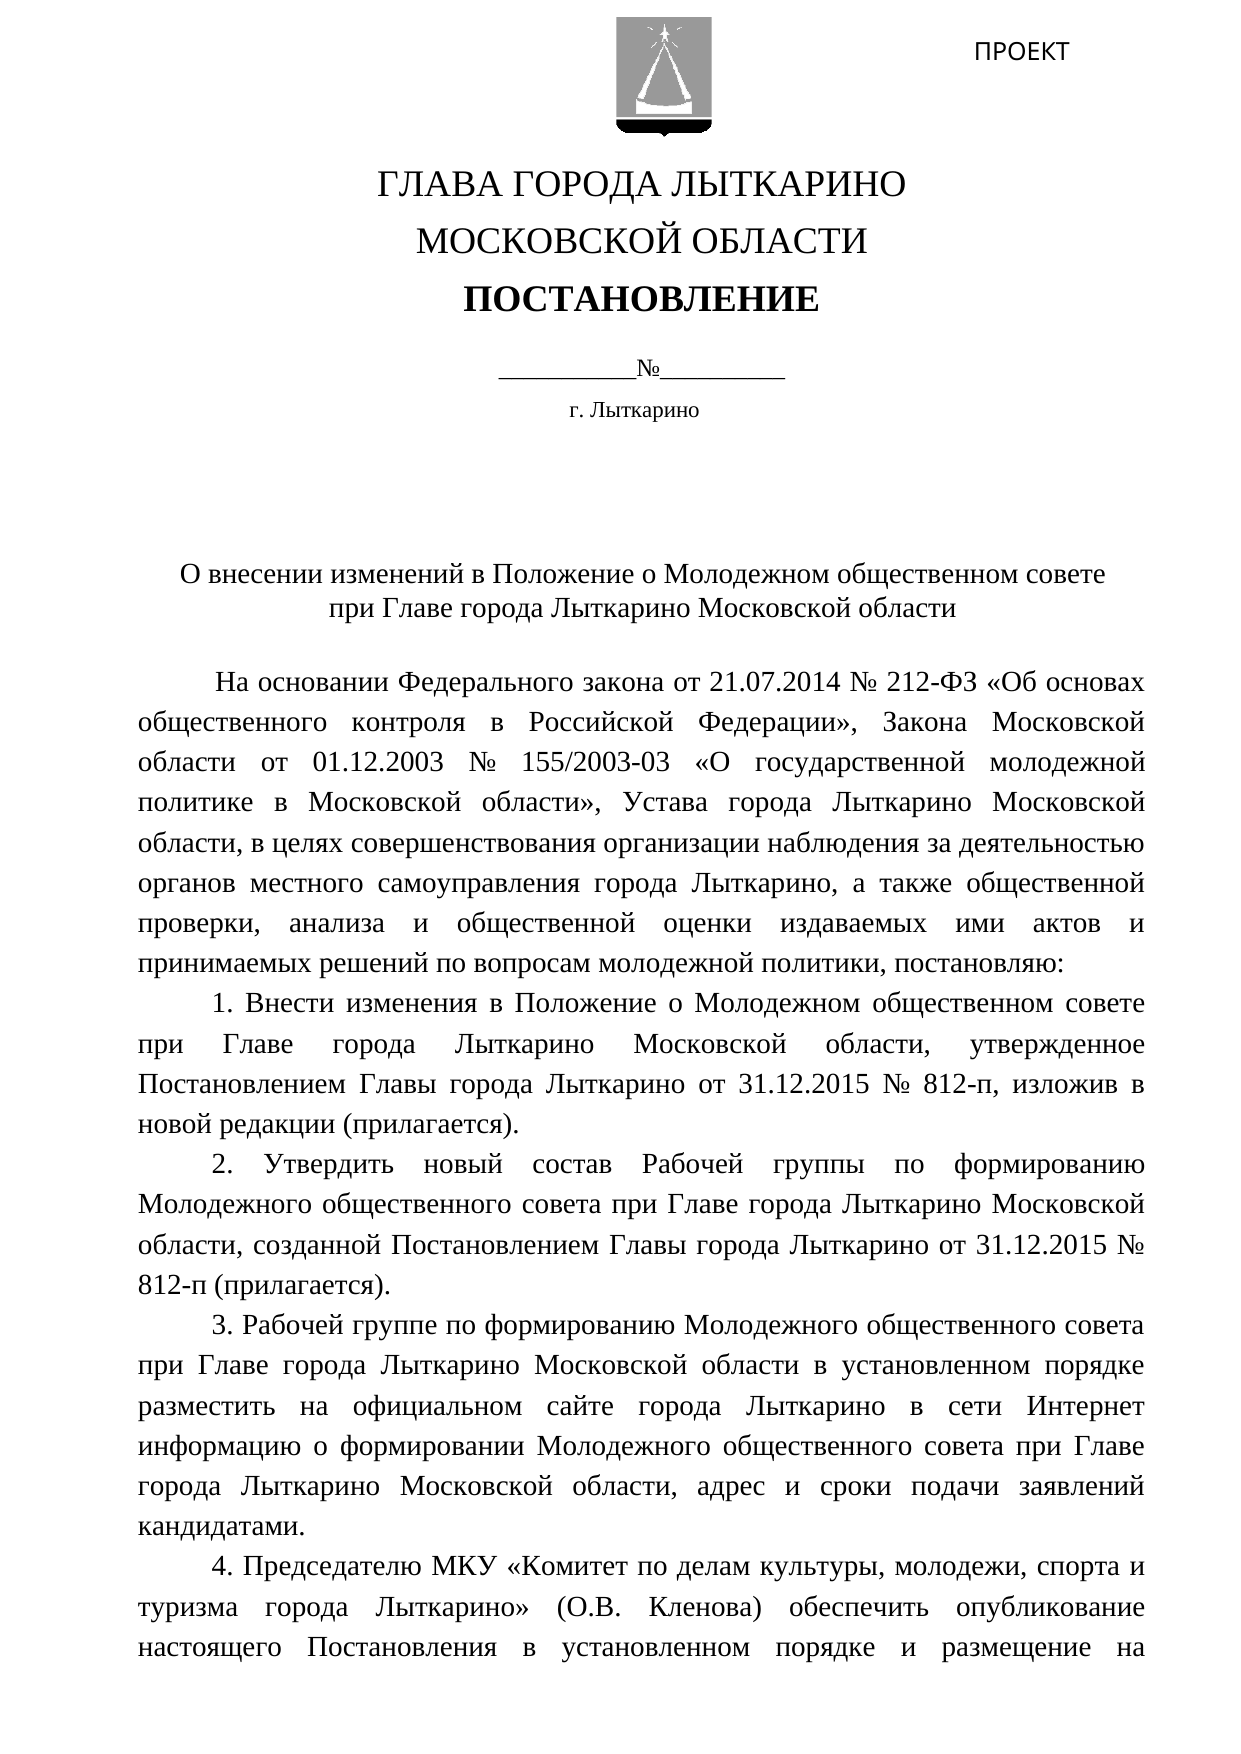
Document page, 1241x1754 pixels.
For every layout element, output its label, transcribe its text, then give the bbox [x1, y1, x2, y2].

text при Главе города Лыткарино Московской области [140, 590, 1146, 624]
text 3. Рабочей группе по формированию Молодежного общественного совета при Главе города Лыткарино Московской области в установленном порядке разместить на официальном сайте города Лыткарино в сети Интернет информацию о формировании Молодежного общественного совета при Главе города Лыткарино Московской области, адрес и сроки подачи заявлений кандидатами. [138, 1307, 1146, 1542]
picture [616, 17, 712, 137]
text На основании Федерального закона от 21.07.2014 № 212-ФЗ «Об основах общественного контроля в Российской Федерации», Закона Московской области от 01.12.2003 № 155/2003-03 «О государственной молодежной политике в Московской области», Устава города Лыткарино Московской области, в целях совершенствования организации наблюдения за деятельностью органов местного самоуправления города Лыткарино, а также общественной проверки, анализа и общественной оценки издаваемых ими актов и принимаемых решений по вопросам молодежной политики, постановляю: [138, 664, 1146, 979]
text МОСКОВСКОЙ ОБЛАСТИ [138, 219, 1146, 262]
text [138, 1548, 1146, 1662]
text О внесении изменений в Положение о Молодежном общественном совете [140, 557, 1146, 590]
text ПОСТАНОВЛЕНИЕ [138, 276, 1146, 319]
text ГЛАВА ГОРОДА ЛЫТКАРИНО [138, 161, 1146, 204]
text 1. Внести изменения в Положение о Молодежном общественном совете при Главе города Лыткарино Московской области, утвержденное Постановлением Главы города Лыткарино от 31.12.2015 № 812-п, изложив в новой редакции (прилагается). [138, 986, 1146, 1140]
text 2. Утвердить новый состав Рабочей группы по формированию Молодежного общественного совета при Главе города Лыткарино Московской области, созданной Постановлением Главы города Лыткарино от 31.12.2015 № 812-п (прилагается). [138, 1146, 1146, 1301]
text ___________№__________ [138, 353, 1146, 382]
text г. Лыткарино [123, 396, 1146, 422]
